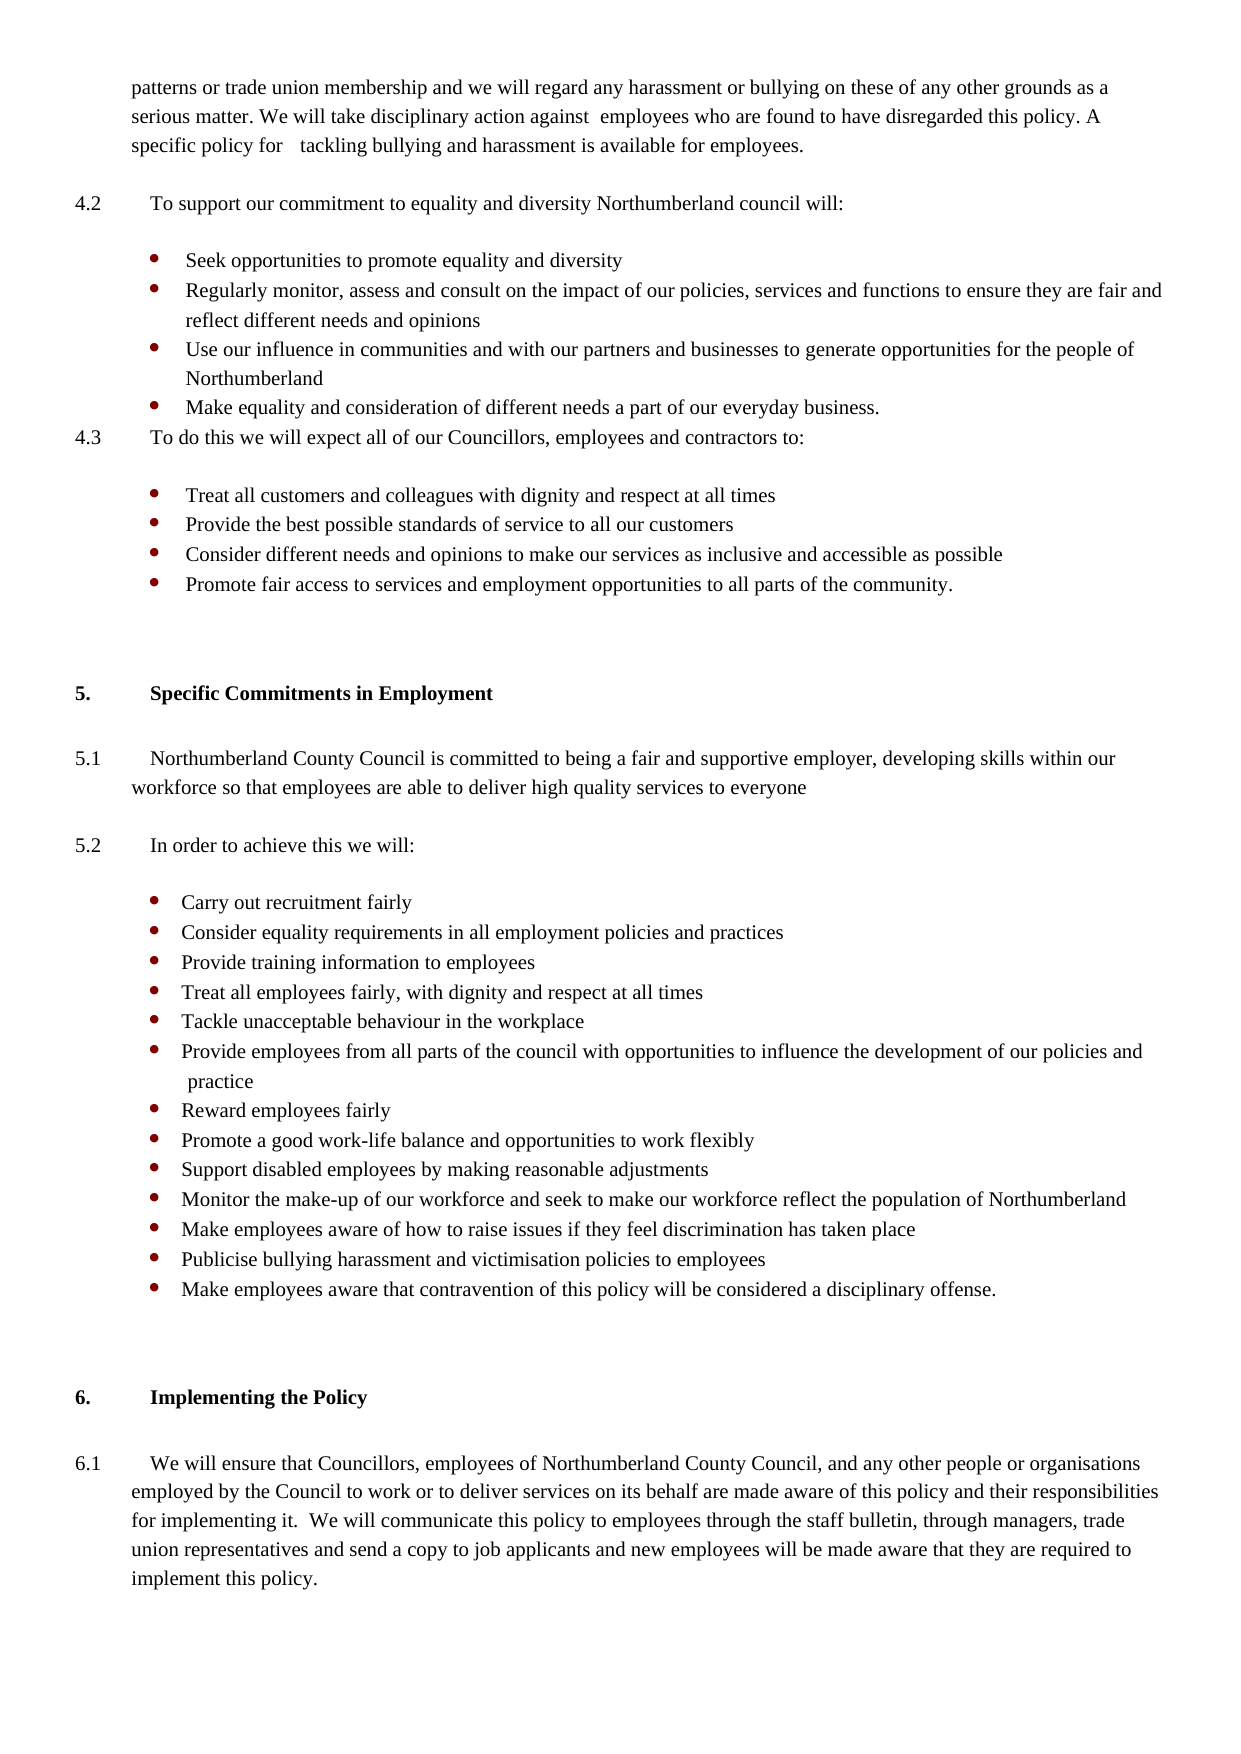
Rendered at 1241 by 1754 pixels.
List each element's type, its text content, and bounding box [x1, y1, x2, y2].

list Publicise bullying harassment and victimisation policies to employees [150, 1247, 1165, 1272]
list Promote fair access to services and employment opportunities to all parts of the community. [150, 572, 1165, 597]
list Support disabled employees by making reasonable adjustments [150, 1157, 1165, 1182]
list Make employees aware of how to raise issues if they feel discrimination has taken place [150, 1217, 1165, 1242]
text 4.3 To do this we will expect all of our Councillors, employees and contractors to: [75, 425, 1165, 449]
text 5.2 In order to achieve this we will: [75, 832, 1165, 857]
subtitle 6. Implementing the Policy [75, 1385, 1165, 1409]
list Use our influence in communities and with our partners and businesses to generate opportunities for the people of Northumberland [150, 336, 1165, 390]
text 6.1 We will ensure that Councillors, employees of Northumberland County Council, and any other people or organisations employed by the Council to work or to deliver services on its behalf are made aware of this policy and their responsibilities for implementing it. We will communicate this policy to employees through the staff bulletin, through managers, trade union representatives and send a copy to job applicants and new employees will be made aware that they are required to implement this policy. [75, 1451, 1165, 1590]
subtitle 5. Specific Commitments in Employment [75, 681, 1165, 704]
list Provide the best possible standards of service to all our customers [150, 512, 1165, 537]
list Provide training information to employees [150, 950, 1165, 975]
list Monitor the make-up of our workforce and seek to make our workforce reflect the population of Northumberland [150, 1187, 1165, 1212]
list Regularly monitor, assess and consult on the impact of our policies, services and functions to ensure they are fair and reflect different needs and opinions [150, 278, 1165, 332]
list Consider different needs and opinions to make our services as inclusive and accessible as possible [150, 542, 1165, 567]
list Treat all customers and colleagues with dignity and respect at all times [150, 482, 1165, 507]
list Carry out recruitment fairly [150, 890, 1165, 915]
list Consider equality requirements in all employment policies and practices [150, 920, 1165, 945]
list Treat all employees fairly, with dignity and respect at all times [150, 979, 1165, 1004]
list Make employees aware that contravention of this policy will be considered a disciplinary offense. [150, 1276, 1165, 1301]
list Provide employees from all parts of the council with opportunities to influence the development of our policies and practice [150, 1039, 1165, 1093]
list Make equality and consideration of different needs a part of our everyday business. [150, 395, 1165, 420]
list Tackle unacceptable behaviour in the workplace [150, 1009, 1165, 1034]
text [75, 75, 1165, 157]
list Seek opportunities to promote equality and diversity [150, 248, 1165, 273]
list Promote a good work-life balance and opportunities to work flexibly [150, 1127, 1165, 1152]
list Reward employees fairly [150, 1098, 1165, 1123]
text 4.2 To support our commitment to equality and diversity Northumberland council will: [75, 190, 1165, 214]
text 5.1 Northumberland County Council is committed to being a fair and supportive employer, developing skills within our workforce so that employees are able to deliver high quality services to everyone [75, 746, 1165, 799]
